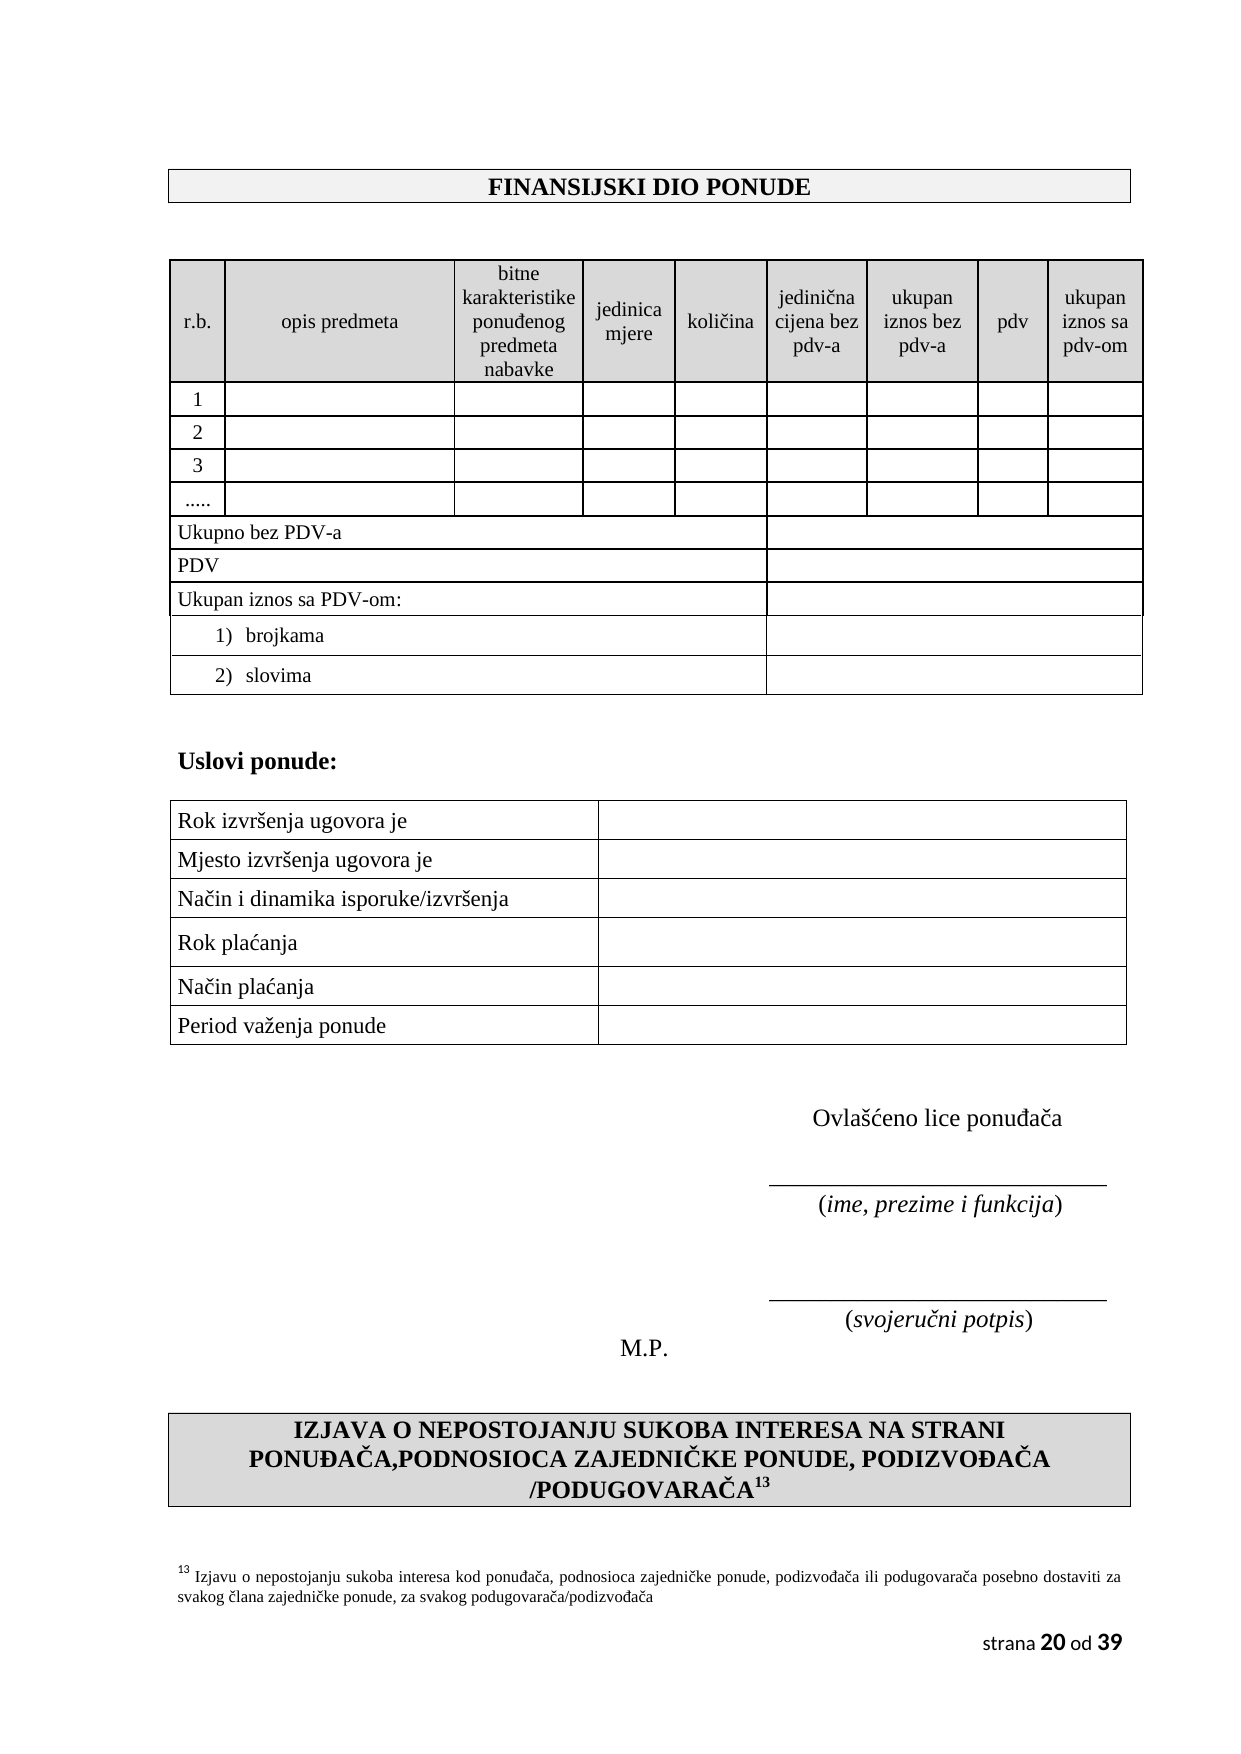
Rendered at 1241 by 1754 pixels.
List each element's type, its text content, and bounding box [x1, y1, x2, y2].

table_cell [455, 417, 582, 448]
table_header [599, 801, 1126, 839]
table_cell [1049, 483, 1142, 514]
table_cell [226, 450, 454, 481]
table_cell [676, 483, 766, 514]
table_cell [767, 655, 1142, 694]
table_cell [768, 550, 1142, 581]
table_cell [599, 967, 1126, 1005]
table_cell [676, 417, 766, 448]
table_cell [455, 483, 582, 514]
table_cell 1 [171, 383, 224, 414]
table_cell [226, 383, 454, 414]
text M.P. [177, 1333, 1122, 1361]
table_cell [676, 383, 766, 414]
table_cell [676, 450, 766, 481]
table_cell Ukupan iznos sa PDV-om: [171, 583, 766, 614]
table_cell [599, 840, 1126, 878]
table_header Rok izvršenja ugovora je [171, 801, 598, 839]
table_cell [584, 450, 674, 481]
text Uslovi ponude: [177, 746, 1122, 775]
table_header jedinična cijena bez pdv-a [768, 261, 866, 381]
table_cell [455, 450, 582, 481]
table_cell Period važenja ponude [171, 1006, 598, 1044]
table_cell [768, 483, 866, 514]
table_cell [584, 483, 674, 514]
table_cell PDV [171, 550, 766, 581]
table_cell [979, 383, 1047, 414]
table_cell [768, 417, 866, 448]
table_cell [1049, 417, 1142, 448]
table_cell 2 [171, 417, 224, 448]
table_header ukupan iznos sa pdv-om [1049, 261, 1142, 381]
text (svojeručni potpis) [177, 1304, 1033, 1333]
table_cell [868, 450, 977, 481]
table_header količina [676, 261, 766, 381]
table_cell [868, 483, 977, 514]
table_cell [768, 383, 866, 414]
table_cell [584, 383, 674, 414]
table_cell [226, 483, 454, 514]
table_cell brojkama [171, 616, 766, 655]
table_cell Način plaćanja [171, 967, 598, 1005]
table_cell [1049, 450, 1142, 481]
table_cell Ukupno bez PDV-a [171, 517, 766, 548]
table_cell Rok plaćanja [171, 918, 598, 966]
table_cell Mjesto izvršenja ugovora je [171, 840, 598, 878]
table_header pdv [979, 261, 1047, 381]
table_cell [768, 450, 866, 481]
text ___________________________ [177, 1275, 1107, 1304]
table_cell [599, 879, 1126, 917]
text (ime, prezime i funkcija) [177, 1189, 1062, 1218]
table_cell [584, 417, 674, 448]
table_cell [979, 450, 1047, 481]
table_cell [979, 417, 1047, 448]
table_cell [1049, 383, 1142, 414]
table_cell [768, 583, 1142, 614]
table_cell 3 [171, 450, 224, 481]
text Ovlašćeno lice ponuđača [177, 1103, 1062, 1131]
table_cell Način i dinamika isporuke/izvršenja [171, 879, 598, 917]
table_header opis predmeta [226, 261, 454, 381]
table_cell slovima [171, 656, 766, 694]
subtitle IZJAVA O NEPOSTOJANJU SUKOBA INTERESA NA STRANI PONUĐAČA,PODNOSIOCA ZAJEDNIČKE PONUDE, PODIZVOĐAČA /PODUGOVARAČA [169, 1414, 1130, 1506]
table_cell [868, 383, 977, 414]
table_cell [599, 1006, 1126, 1044]
table_header ukupan iznos bez pdv-a [868, 261, 977, 381]
text ___________________________ [177, 1160, 1107, 1189]
table_cell ..... [171, 483, 224, 514]
table_cell [599, 918, 1126, 966]
subtitle FINANSIJSKI DIO PONUDE [169, 170, 1130, 202]
table_header jedinica mjere [584, 261, 674, 381]
table_cell [979, 483, 1047, 514]
table_header bitne karakteristike ponuđenog predmeta nabavke [455, 261, 582, 381]
table_cell [455, 383, 582, 414]
table_cell [767, 615, 1142, 655]
table_cell [768, 517, 1142, 548]
table_cell [226, 417, 454, 448]
table_cell [868, 417, 977, 448]
table_header r.b. [171, 261, 224, 381]
